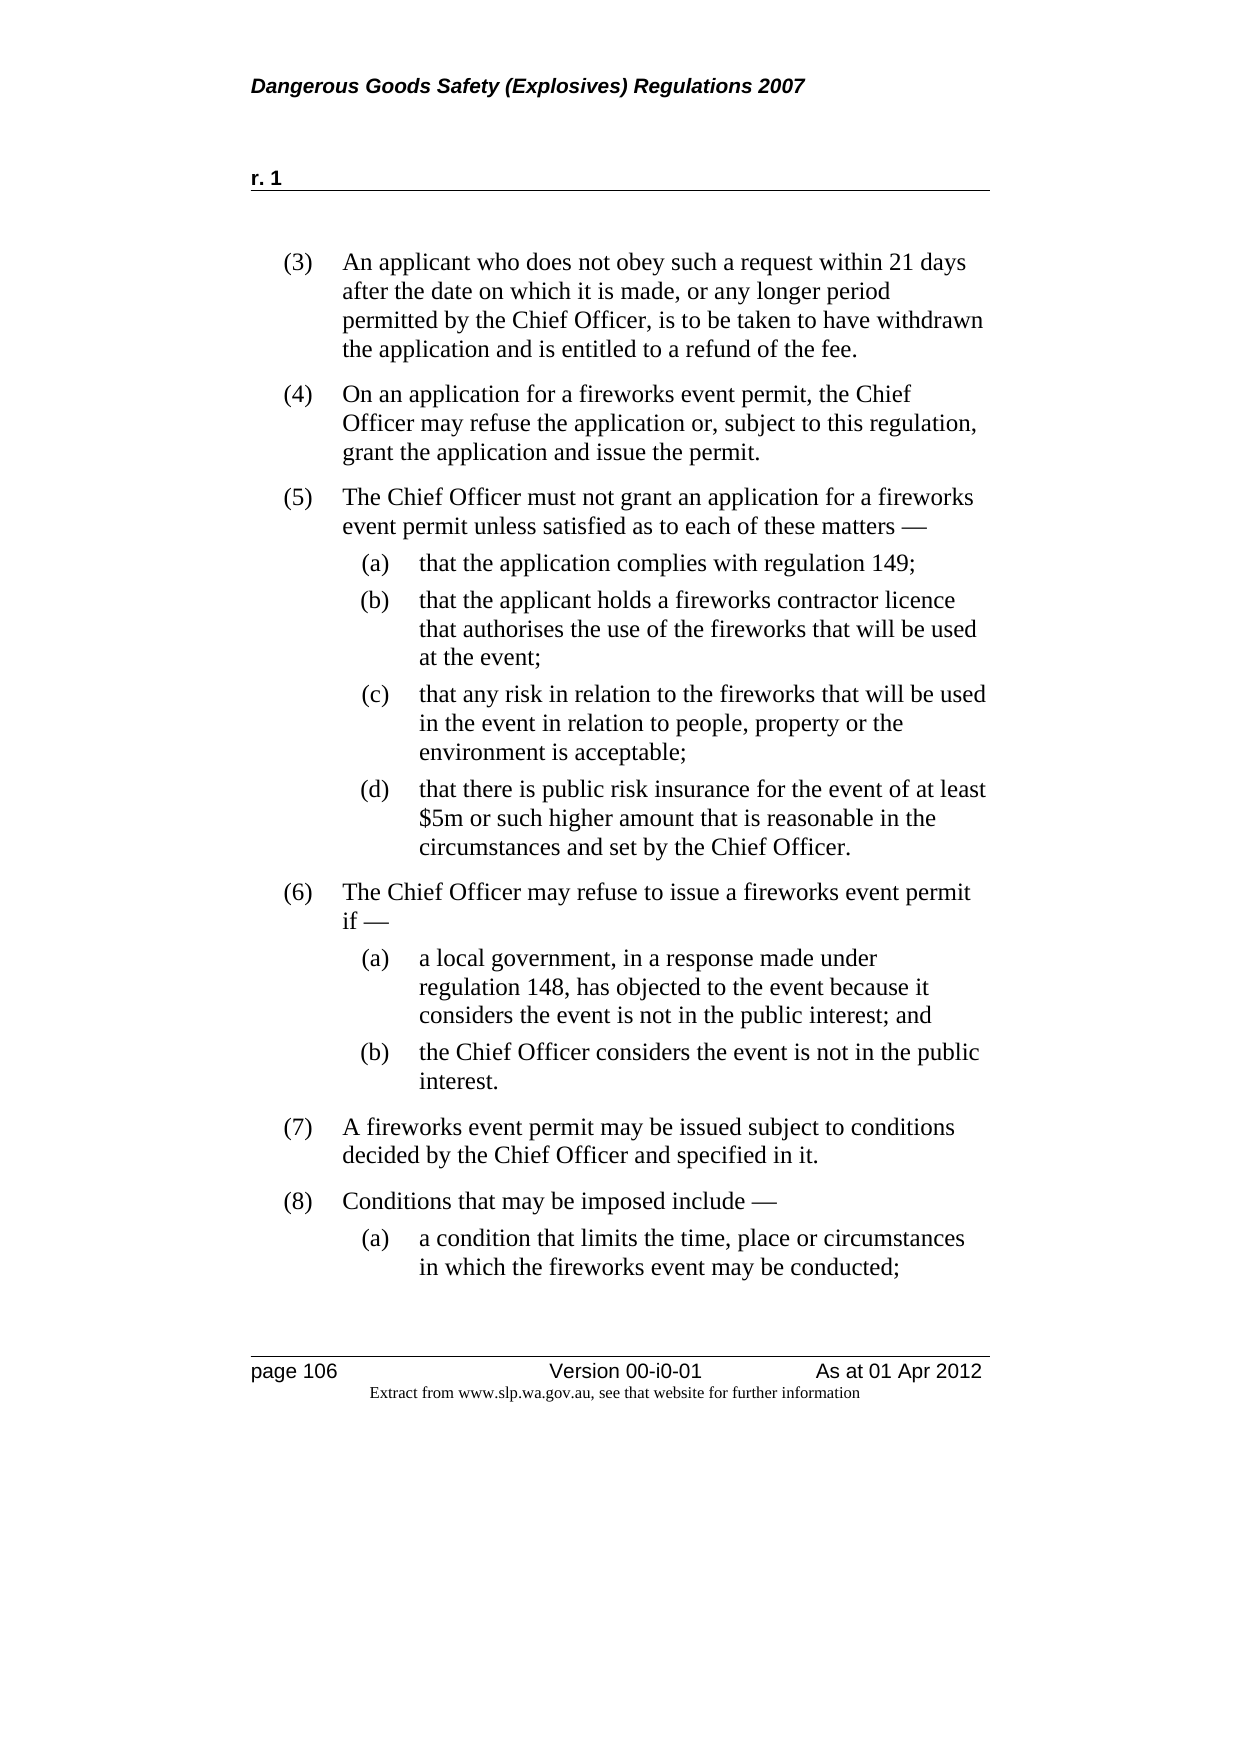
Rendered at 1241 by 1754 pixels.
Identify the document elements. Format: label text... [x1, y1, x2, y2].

text (6) The Chief Officer may refuse to issue a fireworks event permit if — [251, 877, 990, 934]
text (3) An applicant who does not obey such a request within 21 days after the date on which it is made, or any longer period permitted by the Chief Officer, is to be taken to have withdrawn the application and is entitled to a refund of the fee. [251, 247, 990, 362]
text (b) the Chief Officer considers the event is not in the public interest. [251, 1037, 990, 1095]
text (5) The Chief Officer must not grant an application for a fireworks event permit unless satisfied as to each of these matters — [251, 482, 990, 539]
text (4) On an application for a fireworks event permit, the Chief Officer may refuse the application or, subject to this regulation, grant the application and issue the permit. [251, 379, 990, 465]
text (8) Conditions that may be imposed include — [251, 1186, 990, 1214]
text (b) that the applicant holds a fireworks contractor licence that authorises the use of the fireworks that will be used at the event; [251, 585, 990, 671]
text (a) that the application complies with regulation 149; [251, 548, 990, 577]
text (a) a condition that limits the time, place or circumstances in which the fireworks event may be conducted; [251, 1223, 990, 1280]
text (a) a local government, in a response made under regulation 148, has objected to the event because it considers the event is not in the public interest; and [251, 943, 990, 1029]
text (c) that any risk in relation to the fireworks that will be used in the event in relation to people, property or the environment is acceptable; [251, 679, 990, 766]
text (d) that there is public risk insurance for the event of at least $5m or such higher amount that is reasonable in the circumstances and set by the Chief Officer. [251, 774, 990, 860]
text (7) A fireworks event permit may be issued subject to conditions decided by the Chief Officer and specified in it. [251, 1112, 990, 1169]
